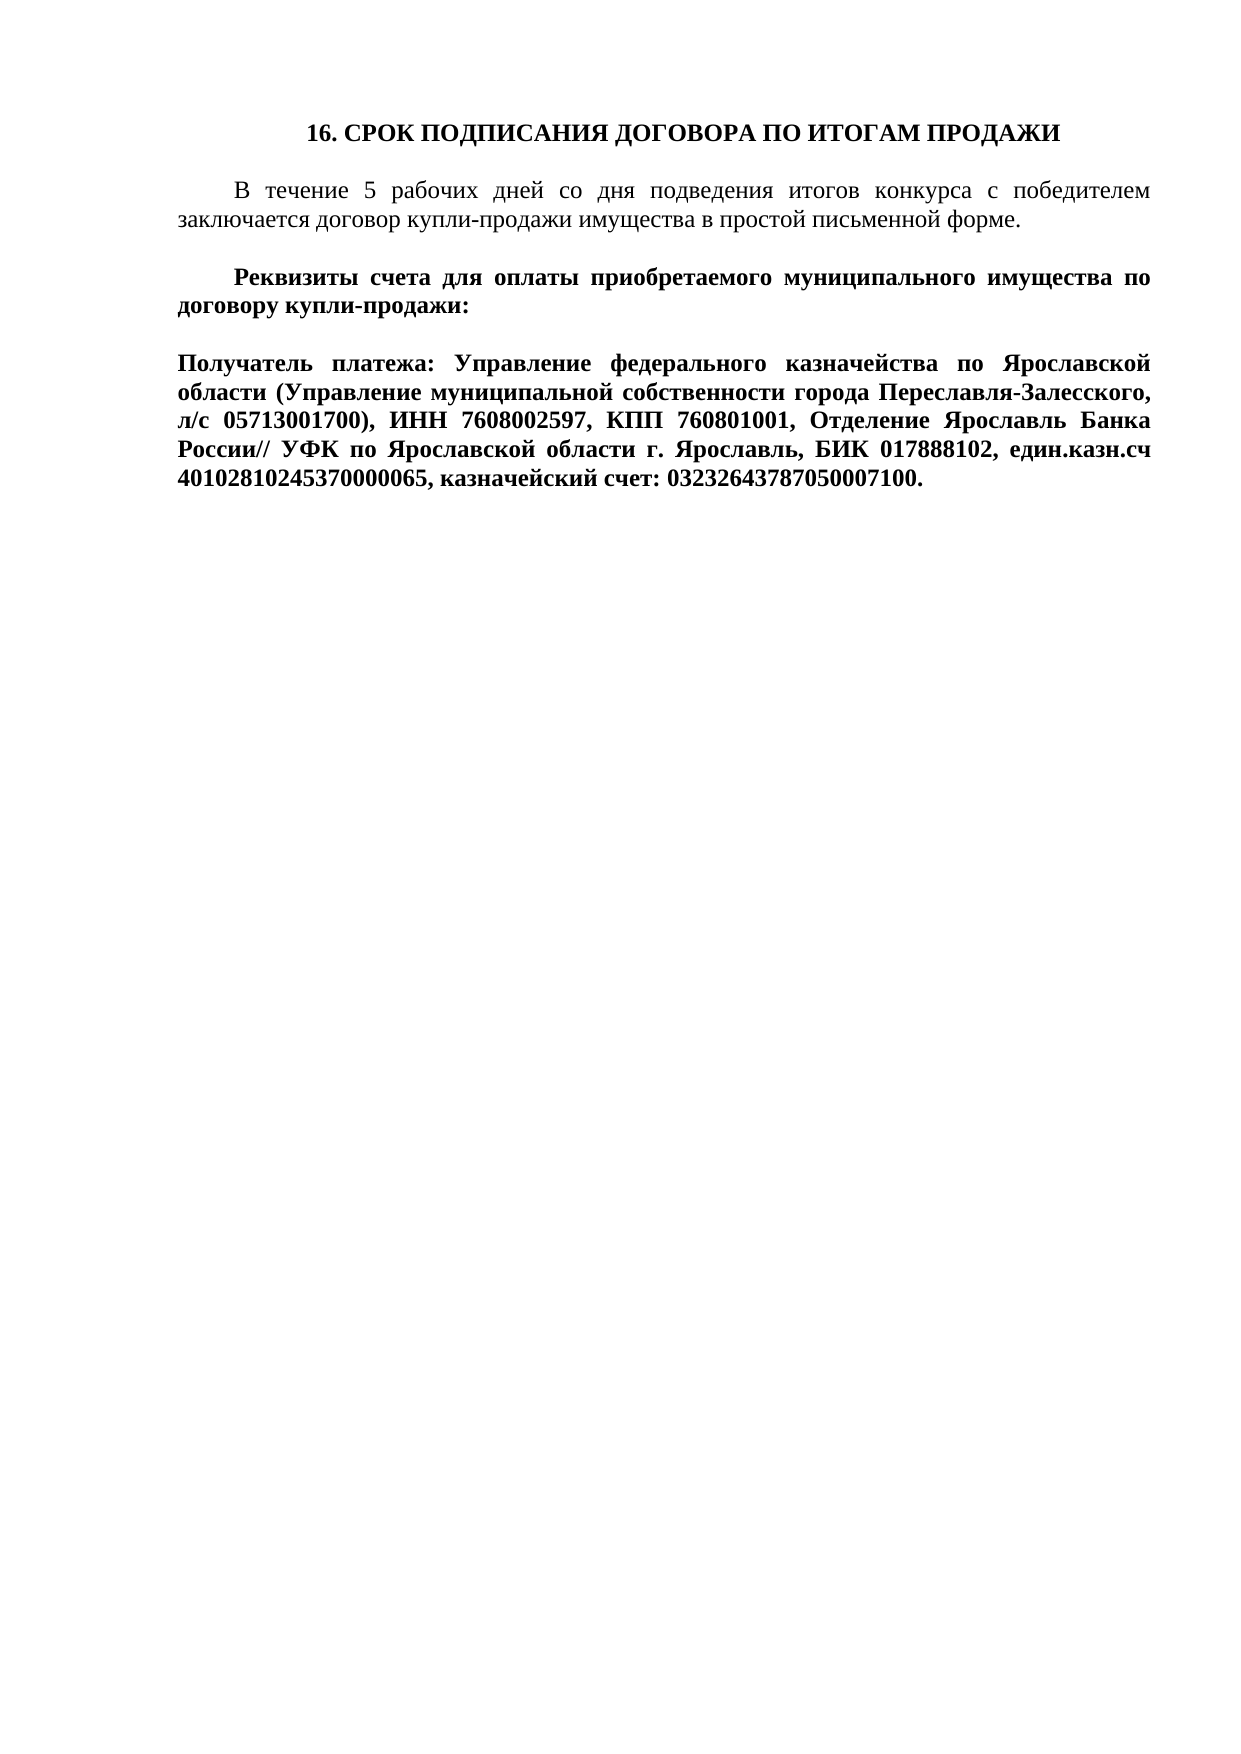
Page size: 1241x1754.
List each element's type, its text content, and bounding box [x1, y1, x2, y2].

text Реквизиты счета для оплаты приобретаемого муниципального имущества по договору купли-продажи: [177, 262, 1152, 319]
text Получатель платежа: Управление федерального казначейства по Ярославской области (Управление муниципальной собственности города Переславля-Залесского, л/с 05713001700), ИНН 7608002597, КПП 760801001, Отделение Ярославль Банка России// УФК по Ярославской области г. Ярославль, БИК 017888102, един.казн.сч 40102810245370000065, казначейский счет: 03232643787050007100. [177, 348, 1152, 492]
list СРОК ПОДПИСАНИЯ ДОГОВОРА ПО ИТОГАМ ПРОДАЖИ [215, 118, 1152, 147]
text В течение 5 рабочих дней со дня подведения итогов конкурса с победителем заключается договор купли-продажи имущества в простой письменной форме. [177, 176, 1152, 233]
